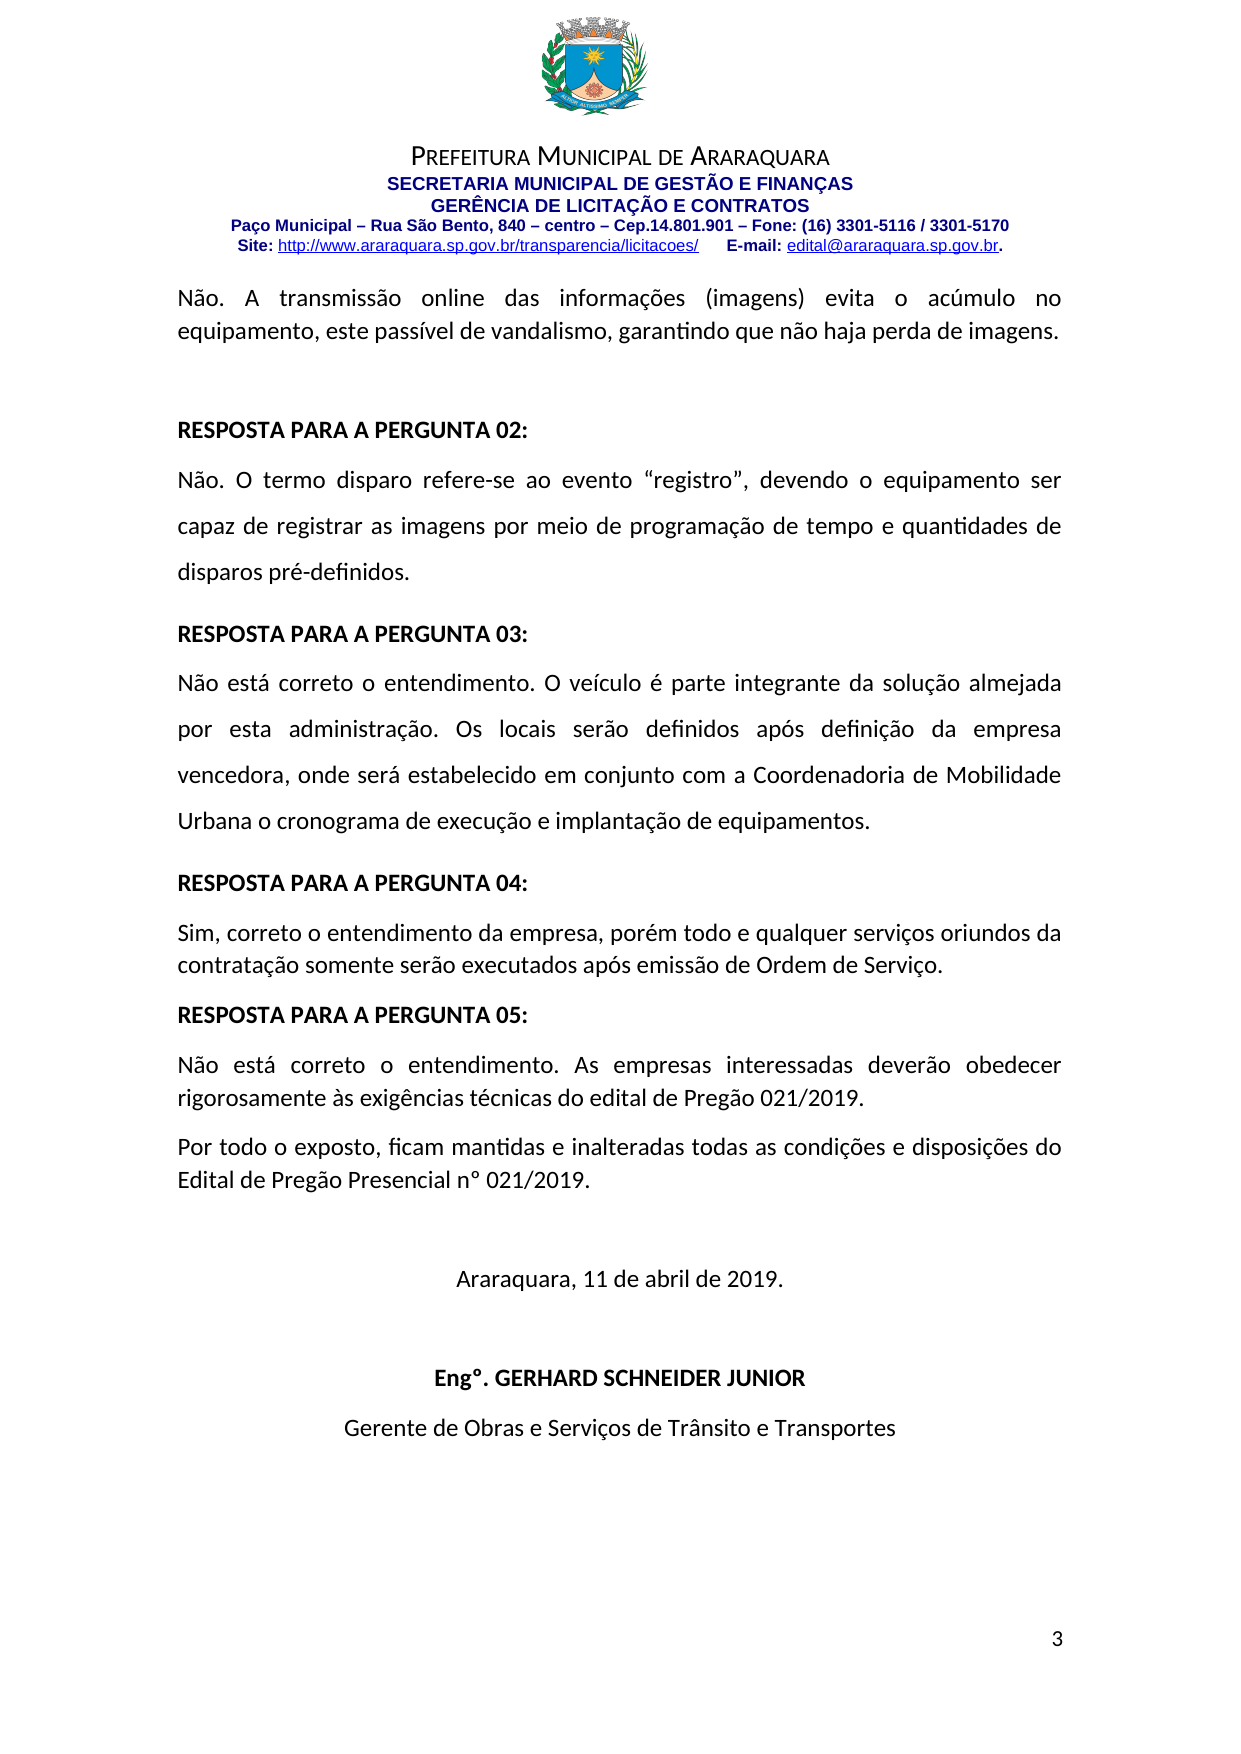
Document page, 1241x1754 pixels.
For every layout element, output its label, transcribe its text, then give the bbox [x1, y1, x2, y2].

text RESPOSTA PARA A PERGUNTA 03: [177, 618, 1063, 648]
text RESPOSTA PARA A PERGUNTA 05: [177, 999, 1063, 1030]
text Não está correto o entendimento. O veículo é parte integrante da solução almejada por esta administração. Os locais serão definidos após definição da empresa vencedora, onde será estabelecido em conjunto com a Coordenadoria de Mobilidade Urbana o cronograma de execução e implantação de equipamentos. [177, 668, 1063, 835]
text Sim, correto o entendimento da empresa, porém todo e qualquer serviços oriundos da contratação somente serão executados após emissão de Ordem de Serviço. [177, 917, 1063, 980]
text Por todo o exposto, ficam mantidas e inalteradas todas as condições e disposições do Edital de Pregão Presencial nº 021/2019. [177, 1131, 1063, 1195]
picture [541, 17, 649, 116]
text RESPOSTA PARA A PERGUNTA 04: [177, 867, 1063, 898]
text Gerente de Obras e Serviços de Trânsito e Transportes [177, 1412, 1063, 1443]
text Não. A transmissão online das informações (imagens) evita o acúmulo no equipamento, este passível de vandalismo, garantindo que não haja perda de imagens. [177, 282, 1063, 346]
text Engº. GERHARD SCHNEIDER JUNIOR [177, 1363, 1063, 1393]
text Araraquara, 11 de abril de 2019. [177, 1263, 1063, 1294]
text Não. O termo disparo refere-se ao evento “registro”, devendo o equipamento ser capaz de registrar as imagens por meio de programação de tempo e quantidades de disparos pré-definidos. [177, 464, 1063, 586]
text Não está correto o entendimento. As empresas interessadas deverão obedecer rigorosamente às exigências técnicas do edital de Pregão 021/2019. [177, 1049, 1063, 1112]
text RESPOSTA PARA A PERGUNTA 02: [177, 414, 1063, 445]
